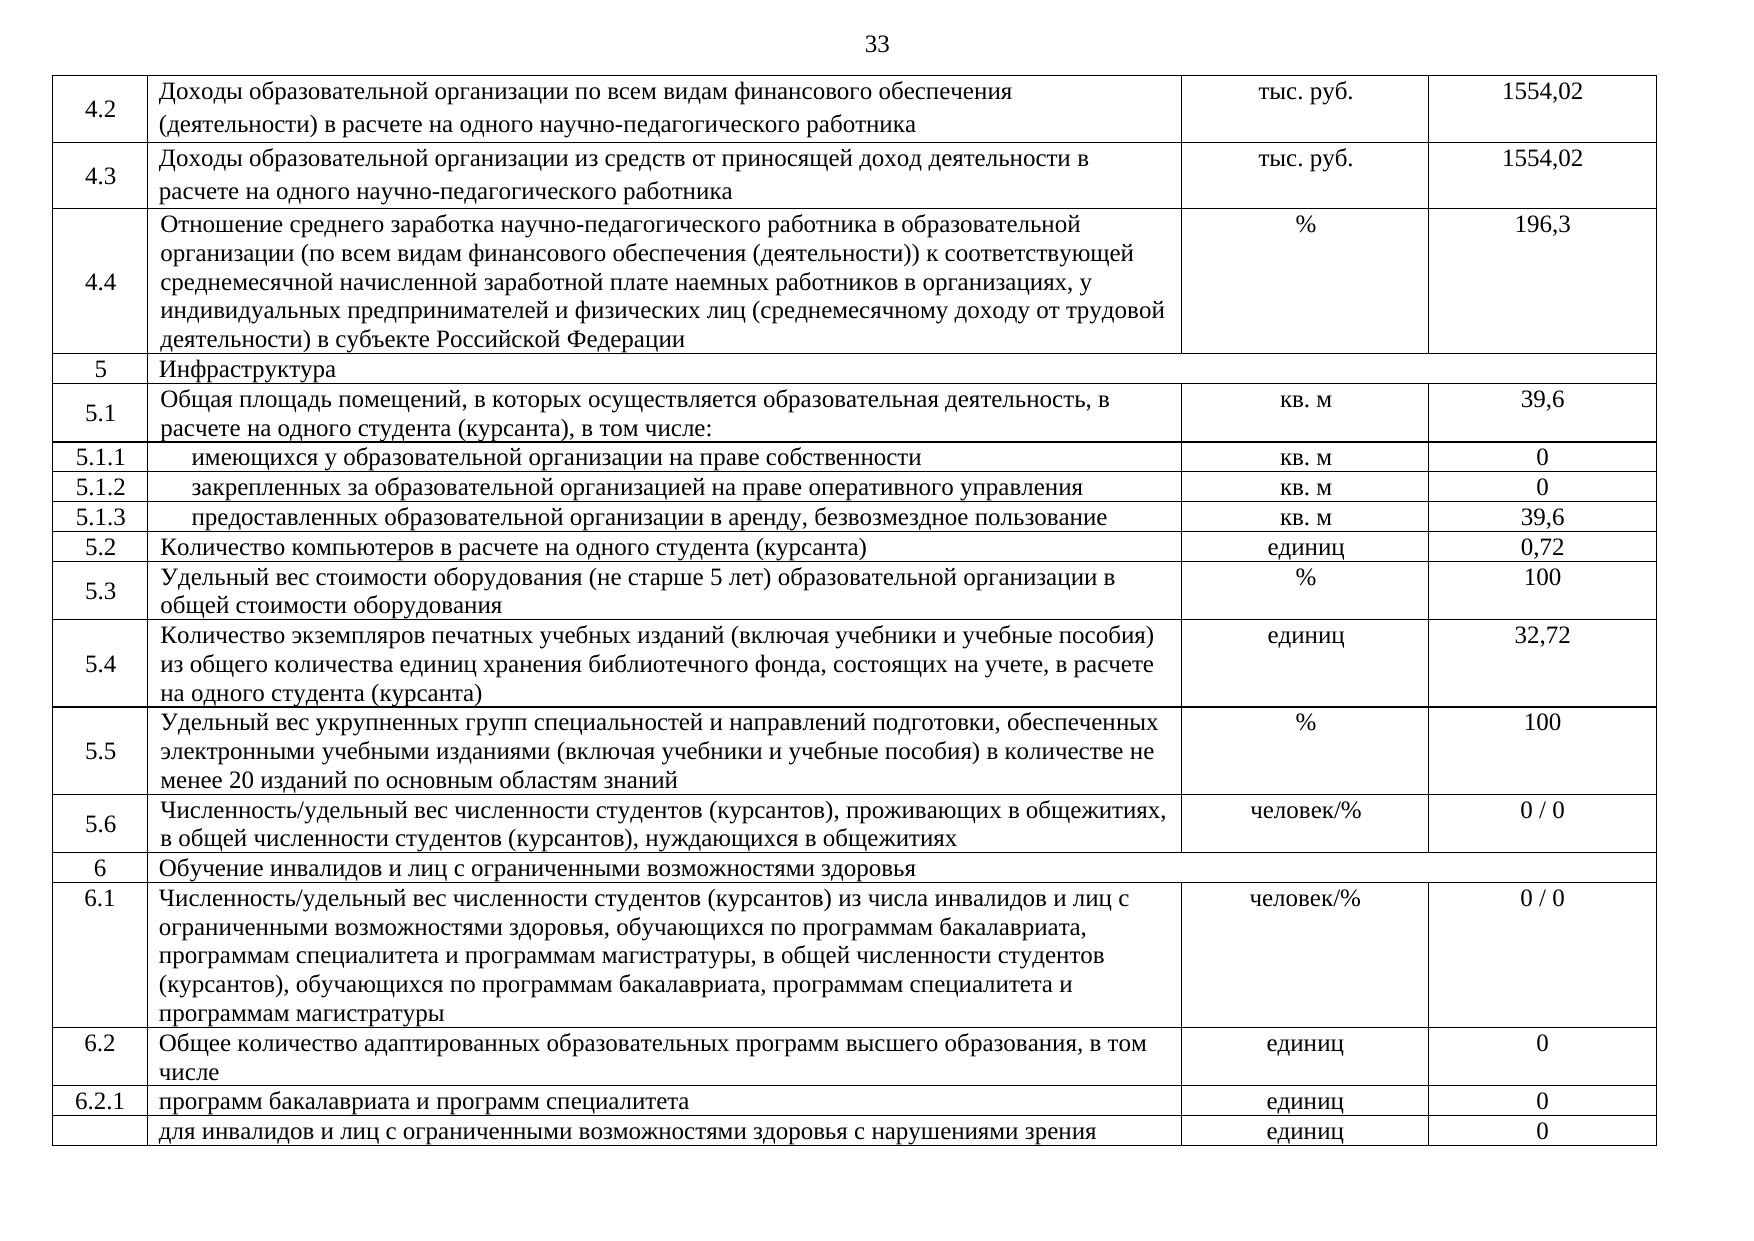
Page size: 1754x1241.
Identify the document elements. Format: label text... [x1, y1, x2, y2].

table_cell 6 [53, 853, 147, 882]
table_cell % [1182, 209, 1428, 353]
table_cell 32,72 [1429, 620, 1656, 706]
table_cell 5.1.1 [53, 443, 147, 471]
table_cell программ бакалавриата и программ специалитета [148, 1086, 1181, 1115]
table_cell 0 [1429, 1116, 1656, 1145]
table_cell единиц [1182, 1116, 1428, 1145]
table_cell 4.2 [53, 76, 147, 142]
table_cell 0 [1429, 1028, 1656, 1085]
table_cell Отношение среднего заработка научно-педагогического работника в образовательной организации (по всем видам финансового обеспечения (деятельности)) к соответствующей среднемесячной начисленной заработной плате наемных работников в организациях, у индивидуальных предпринимателей и физических лиц (среднемесячному доходу от трудовой деятельности) в субъекте Российской Федерации [148, 209, 1181, 353]
table_cell 5.1.2 [53, 472, 147, 501]
table_cell кв. м [1182, 502, 1428, 531]
table_cell Инфраструктура [148, 354, 1656, 383]
table_cell Численность/удельный вес численности студентов (курсантов) из числа инвалидов и лиц с ограниченными возможностями здоровья, обучающихся по программам бакалавриата, программам специалитета и программам магистратуры, в общей численности студентов (курсантов), обучающихся по программам бакалавриата, программам специалитета и программам магистратуры [148, 883, 1181, 1027]
table_cell единиц [1182, 620, 1428, 706]
table_cell 5.2 [53, 532, 147, 561]
table_cell 6.1 [53, 883, 147, 1027]
table_cell Численность/удельный вес численности студентов (курсантов), проживающих в общежитиях, в общей численности студентов (курсантов), нуждающихся в общежитиях [148, 795, 1181, 852]
table_cell закрепленных за образовательной организацией на праве оперативного управления [148, 472, 1181, 501]
table_cell тыс. руб. [1182, 76, 1428, 142]
table_cell 5.3 [53, 562, 147, 619]
table_cell Доходы образовательной организации из средств от приносящей доход деятельности в расчете на одного научно-педагогического работника [148, 143, 1181, 208]
table_cell 5 [53, 354, 147, 383]
table_cell 1554,02 [1429, 76, 1656, 142]
table_cell 0 [1429, 443, 1656, 471]
table_cell человек/% [1182, 795, 1428, 852]
table_cell 4.3 [53, 143, 147, 208]
table_cell человек/% [1182, 883, 1428, 1027]
table_cell 5.5 [53, 708, 147, 794]
table_cell единиц [1182, 1028, 1428, 1085]
table_cell 39,6 [1429, 502, 1656, 531]
table_cell Общая площадь помещений, в которых осуществляется образовательная деятельность, в расчете на одного студента (курсанта), в том числе: [148, 384, 1181, 441]
table_cell Общее количество адаптированных образовательных программ высшего образования, в том числе [148, 1028, 1181, 1085]
table_cell 5.1.3 [53, 502, 147, 531]
table_cell имеющихся у образовательной организации на праве собственности [148, 443, 1181, 471]
table_cell 0 [1429, 1086, 1656, 1115]
table_cell 100 [1429, 562, 1656, 619]
table_cell Количество компьютеров в расчете на одного студента (курсанта) [148, 532, 1181, 561]
table_cell кв. м [1182, 443, 1428, 471]
table_cell кв. м [1182, 472, 1428, 501]
table_cell Доходы образовательной организации по всем видам финансового обеспечения (деятельности) в расчете на одного научно-педагогического работника [148, 76, 1181, 142]
table_cell для инвалидов и лиц с ограниченными возможностями здоровья с нарушениями зрения [148, 1116, 1181, 1145]
table_cell единиц [1182, 1086, 1428, 1115]
table_cell 196,3 [1429, 209, 1656, 353]
table_cell Обучение инвалидов и лиц с ограниченными возможностями здоровья [148, 853, 1656, 882]
table_cell 4.4 [53, 209, 147, 353]
table_cell [53, 1116, 147, 1145]
table_cell % [1182, 708, 1428, 794]
table_cell кв. м [1182, 384, 1428, 441]
table_cell % [1182, 562, 1428, 619]
table_cell 0 / 0 [1429, 795, 1656, 852]
table_cell предоставленных образовательной организации в аренду, безвозмездное пользование [148, 502, 1181, 531]
table_cell 5.6 [53, 795, 147, 852]
table_cell 6.2.1 [53, 1086, 147, 1115]
table_cell Количество экземпляров печатных учебных изданий (включая учебники и учебные пособия) из общего количества единиц хранения библиотечного фонда, состоящих на учете, в расчете на одного студента (курсанта) [148, 620, 1181, 706]
table_cell 0 / 0 [1429, 883, 1656, 1027]
table_cell 5.1 [53, 384, 147, 441]
table_cell 5.4 [53, 620, 147, 706]
table_cell 100 [1429, 708, 1656, 794]
table_cell 6.2 [53, 1028, 147, 1085]
table_cell Удельный вес стоимости оборудования (не старше 5 лет) образовательной организации в общей стоимости оборудования [148, 562, 1181, 619]
table_cell 1554,02 [1429, 143, 1656, 208]
table_cell 39,6 [1429, 384, 1656, 441]
table_cell Удельный вес укрупненных групп специальностей и направлений подготовки, обеспеченных электронными учебными изданиями (включая учебники и учебные пособия) в количестве не менее 20 изданий по основным областям знаний [148, 708, 1181, 794]
table_cell 0,72 [1429, 532, 1656, 561]
table_cell тыс. руб. [1182, 143, 1428, 208]
table_cell 0 [1429, 472, 1656, 501]
table_cell единиц [1182, 532, 1428, 561]
